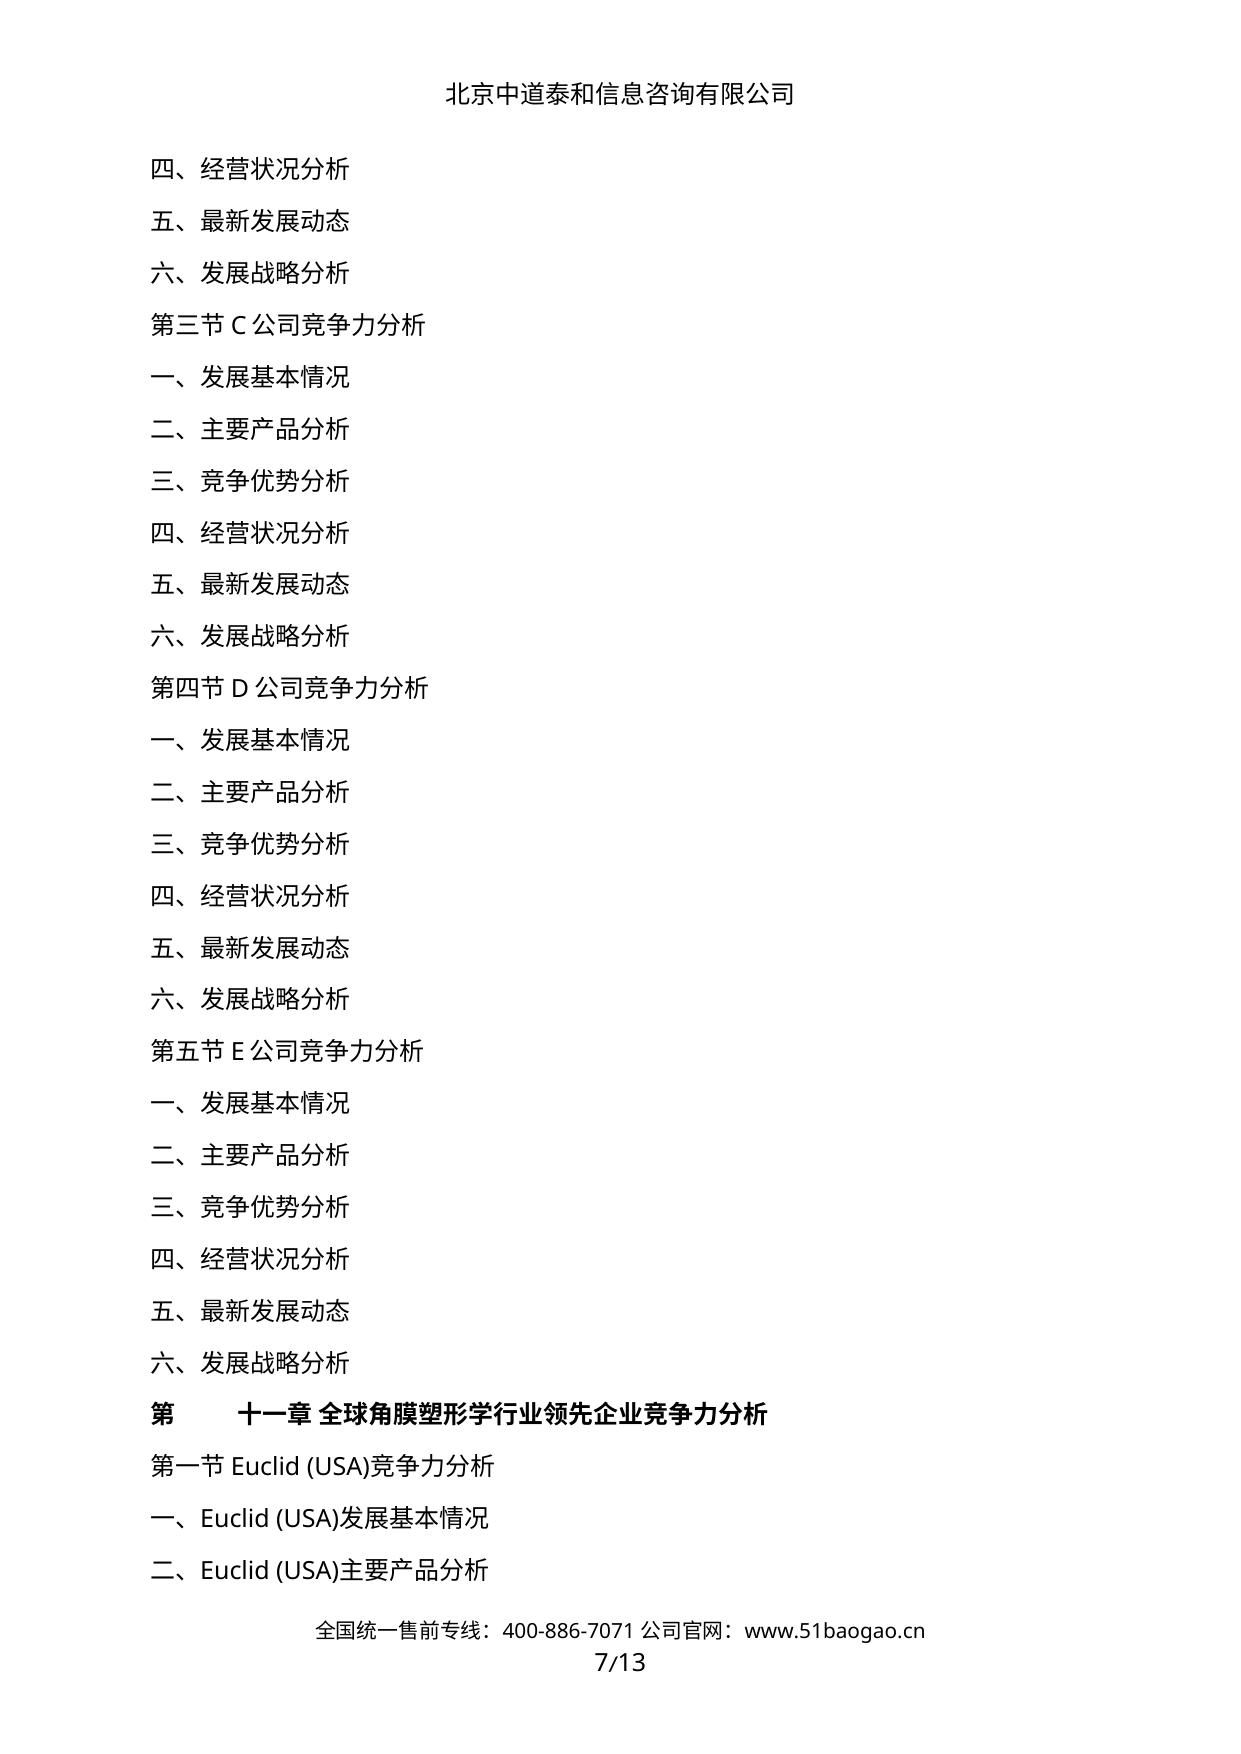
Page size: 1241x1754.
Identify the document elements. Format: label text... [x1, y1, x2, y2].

text 五、最新发展动态 [150, 1291, 1090, 1327]
text 一、Euclid (USA)发展基本情况 [150, 1499, 1090, 1535]
text 六、发展战略分析 [150, 617, 1090, 653]
text 二、主要产品分析 [150, 409, 1090, 446]
text 四、经营状况分析 [150, 876, 1090, 912]
text 一、发展基本情况 [150, 1084, 1090, 1120]
text 二、主要产品分析 [150, 1136, 1090, 1172]
text 六、发展战略分析 [150, 254, 1090, 290]
text 四、经营状况分析 [150, 1239, 1090, 1276]
text 三、竞争优势分析 [150, 824, 1090, 861]
text 四、经营状况分析 [150, 150, 1090, 186]
text 一、发展基本情况 [150, 721, 1090, 757]
text 第三节 C公司竞争力分析 [150, 306, 1090, 342]
text 六、发展战略分析 [150, 1343, 1090, 1379]
text 四、经营状况分析 [150, 513, 1090, 549]
text 第四节 D公司竞争力分析 [150, 669, 1090, 705]
text 第一节 Euclid (USA)竞争力分析 [150, 1447, 1090, 1483]
text 五、最新发展动态 [150, 928, 1090, 964]
text 五、最新发展动态 [150, 202, 1090, 238]
text 第五节 E公司竞争力分析 [150, 1032, 1090, 1068]
text 五、最新发展动态 [150, 565, 1090, 601]
text 二、主要产品分析 [150, 772, 1090, 809]
text 三、竞争优势分析 [150, 461, 1090, 497]
text 三、竞争优势分析 [150, 1187, 1090, 1224]
text 第 十一章 全球角膜塑形学行业领先企业竞争力分析 [150, 1395, 1090, 1431]
text 六、发展战略分析 [150, 980, 1090, 1016]
text 一、发展基本情况 [150, 357, 1090, 394]
text 二、Euclid (USA)主要产品分析 [150, 1551, 1090, 1587]
